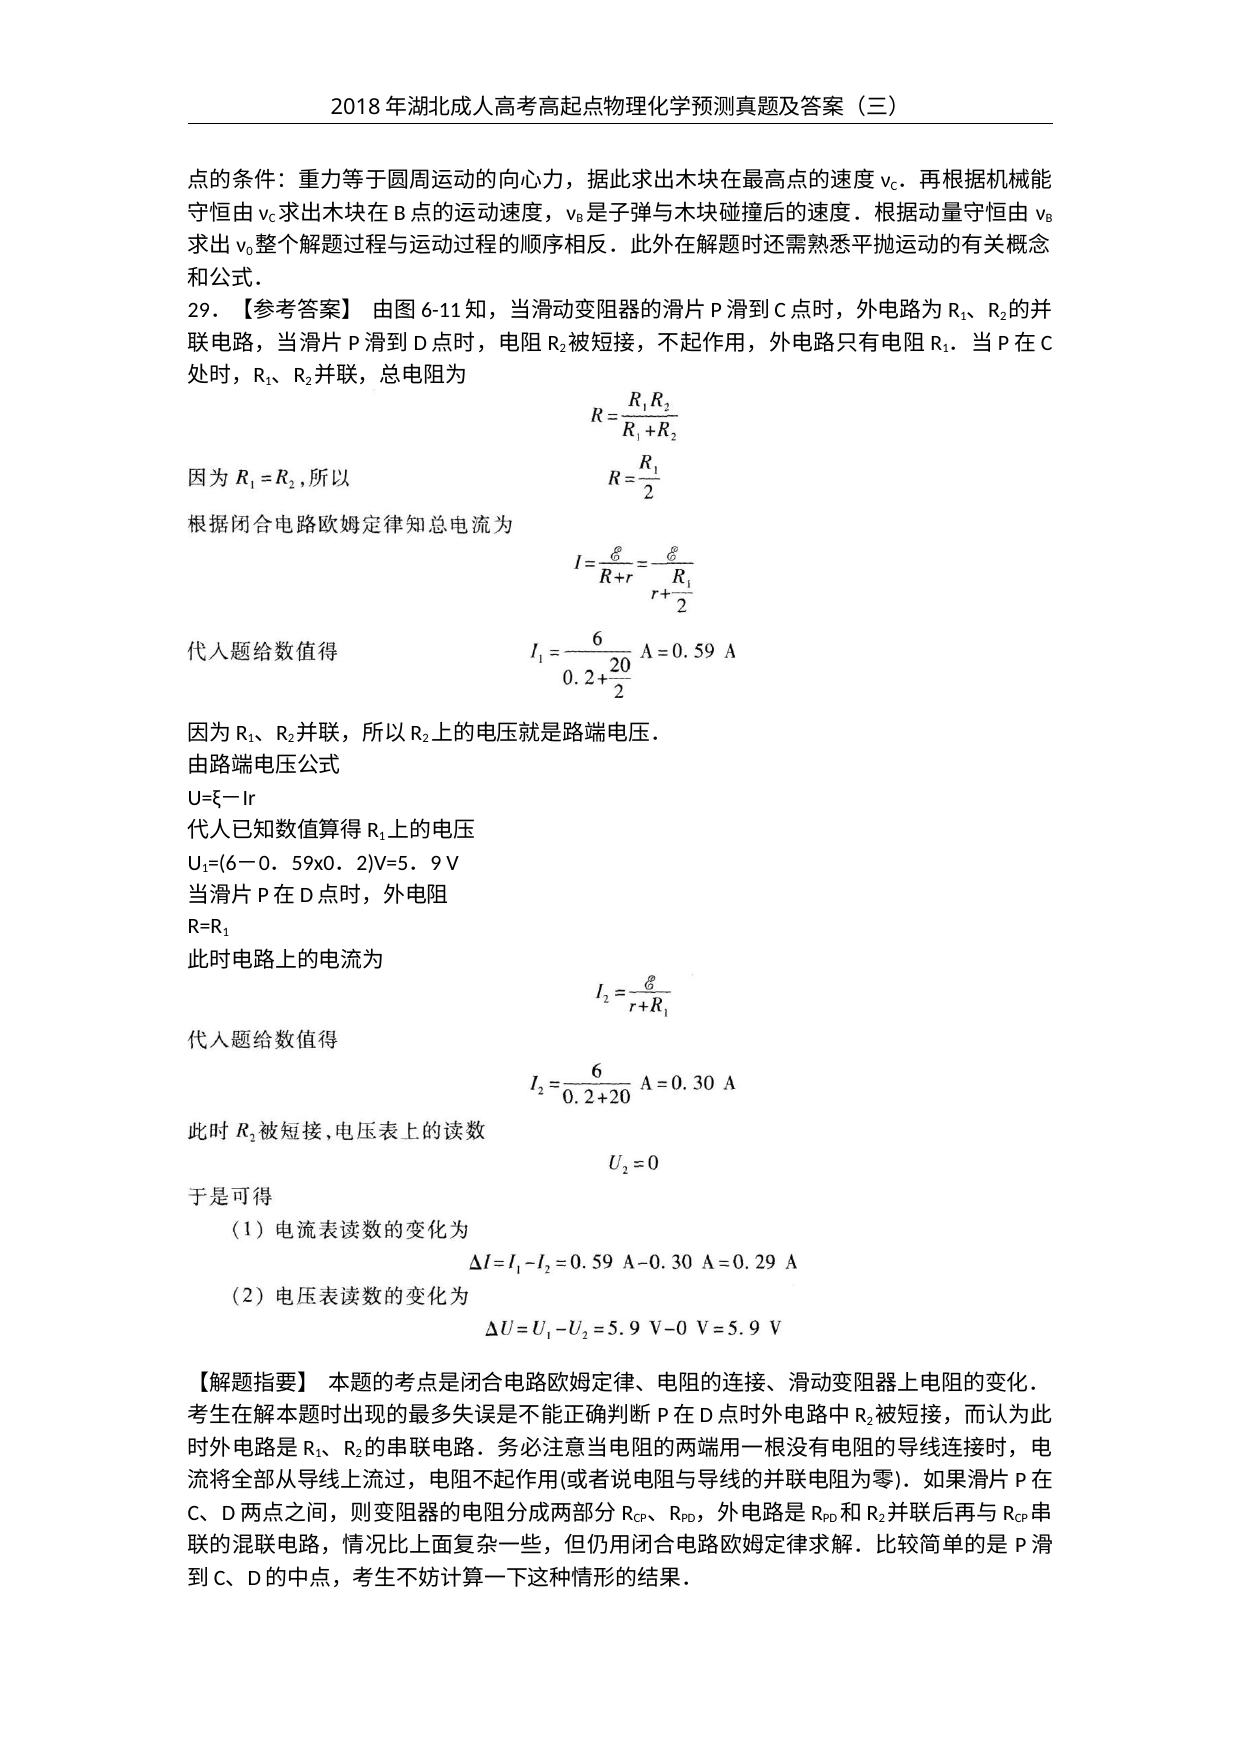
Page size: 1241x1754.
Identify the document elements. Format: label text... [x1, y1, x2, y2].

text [187, 162, 1053, 292]
text 代人已知数值算得R1上的电压 [187, 812, 1053, 844]
text 由路端电压公式 [187, 747, 1053, 779]
text 29．【参考答案】 由图6-11知，当滑动变阻器的滑片P滑到C点时，外电路为R1、R2的并联电路，当滑片P滑到D点时，电阻R2被短接，不起作用，外电路只有电阻R1．当P在C处时，R1、R2并联，总电阻为 [187, 292, 1053, 389]
text 此时电路上的电流为 [187, 942, 1053, 974]
text U=ξ－Ir [187, 779, 1053, 812]
text 【解题指要】 本题的考点是闭合电路欧姆定律、电阻的连接、滑动变阻器上电阻的变化．考生在解本题时出现的最多失误是不能正确判断P在D点时外电路中R2被短接，而认为此时外电路是R1、R2的串联电路．务必注意当电阻的两端用一根没有电阻的导线连接时，电流将全部从导线上流过，电阻不起作用(或者说电阻与导线的并联电阻为零)．如果滑片P在C、D两点之间，则变阻器的电阻分成两部分RCP、RPD，外电路是RPD和R2并联后再与RCP串联的混联电路，情况比上面复杂一些，但仍用闭合电路欧姆定律求解．比较简单的是P滑到C、D的中点，考生不妨计算一下这种情形的结果． [187, 1364, 1053, 1592]
text U1=(6－0．59x0．2)V=5．9 V [187, 844, 1053, 877]
text 因为R1、R2并联，所以R2上的电压就是路端电压． [187, 714, 1053, 747]
text R=R1 [187, 909, 1053, 942]
picture [187, 974, 797, 1339]
picture [187, 389, 736, 698]
text 当滑片P在D点时，外电阻 [187, 877, 1053, 909]
